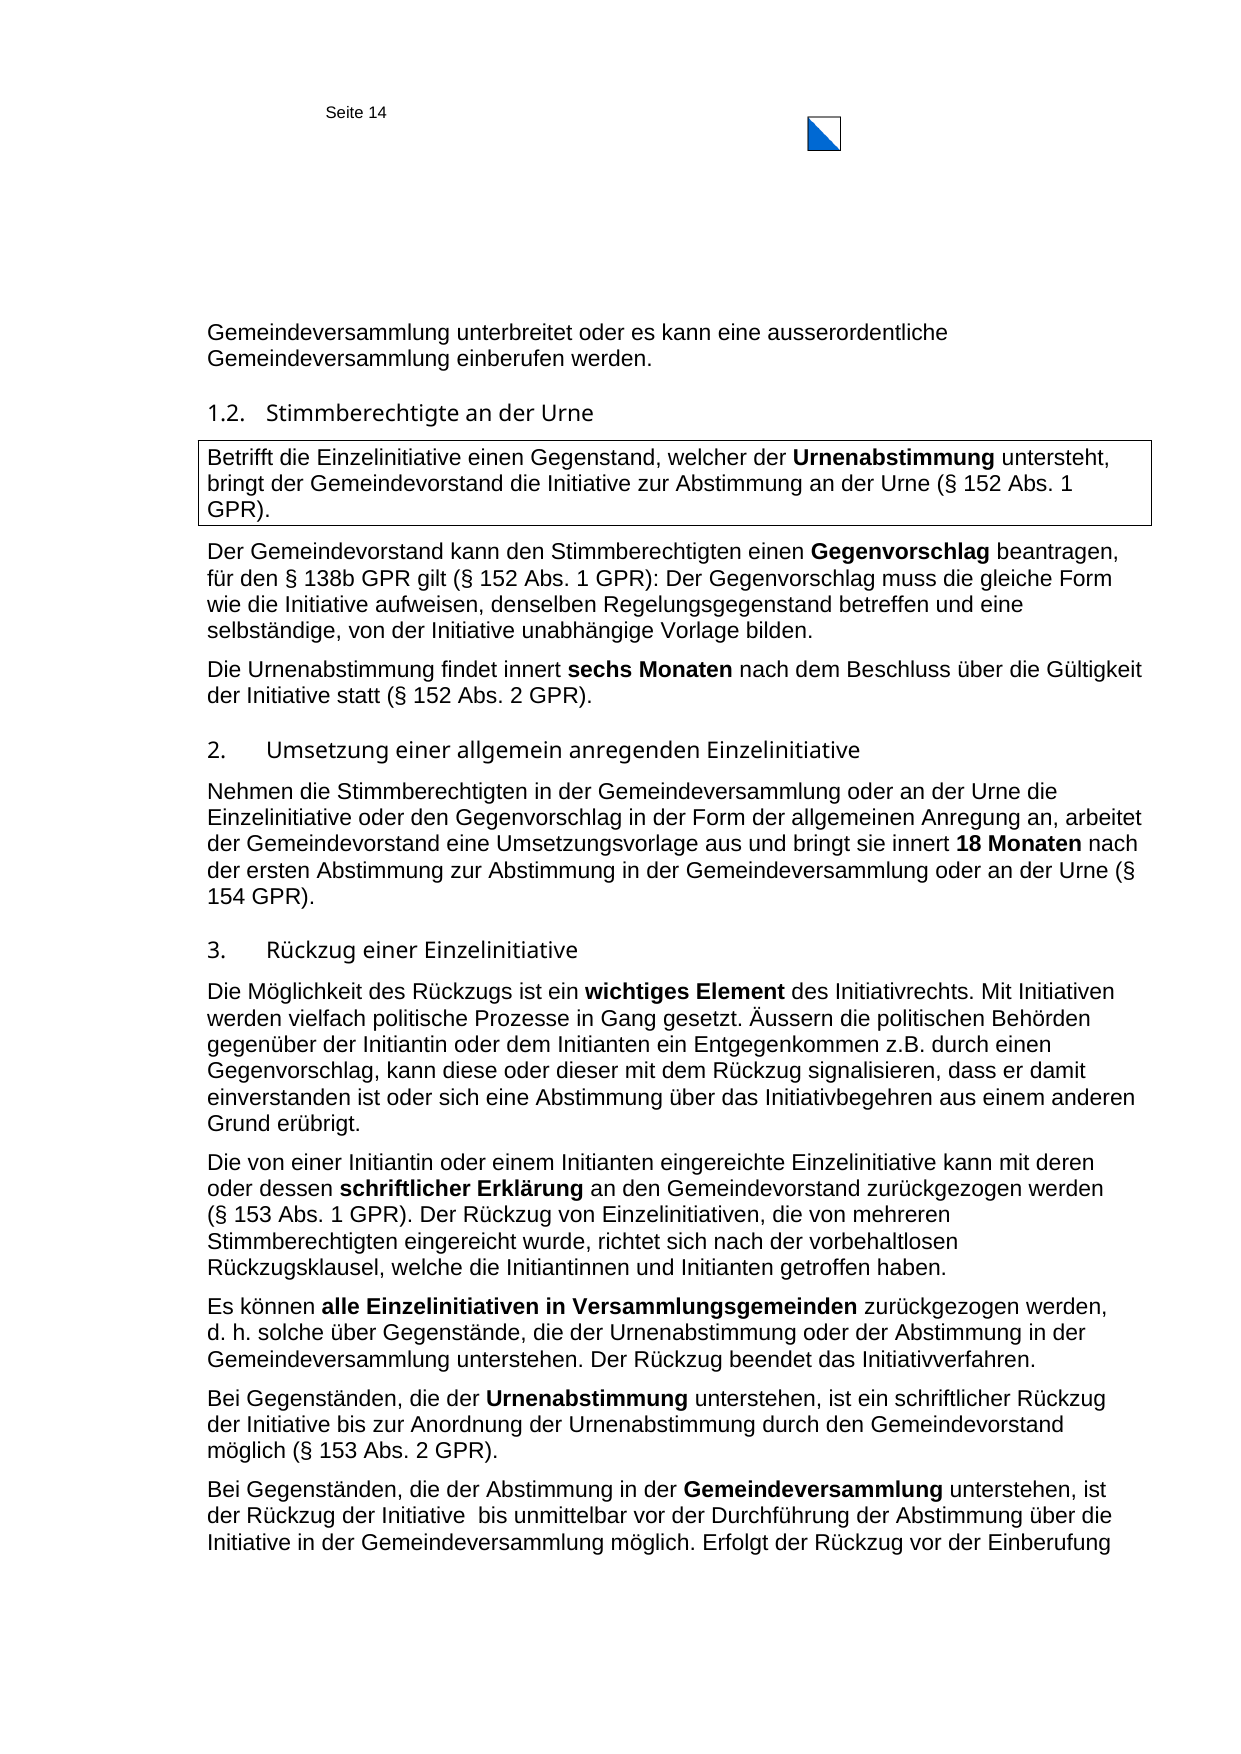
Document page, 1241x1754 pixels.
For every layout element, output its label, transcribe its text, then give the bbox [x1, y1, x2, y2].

text Rückzug einer Einzelinitiative [207, 934, 1143, 966]
text Der Gemeindevorstand kann den Stimmberechtigten einen Gegenvorschlag beantragen, für den § 138b GPR gilt (§ 152 Abs. 1 GPR): Der Gegenvorschlag muss die gleiche Form wie die Initiative aufweisen, denselben Regelungsgegenstand betreffen und eine selbständige, von der Initiative unabhängige Vorlage bilden. [207, 538, 1143, 644]
text Stimmberechtigte an der Urne [207, 397, 1143, 428]
text Die Urnenabstimmung findet innert sechs Monaten nach dem Beschluss über die Gültigkeit der Initiative statt (§ 152 Abs. 2 GPR). [207, 656, 1143, 709]
text Die Möglichkeit des Rückzugs ist ein wichtiges Element des Initiativrechts. Mit Initiativen werden vielfach politische Prozesse in Gang gesetzt. Äussern die politischen Behörden gegenüber der Initiantin oder dem Initianten ein Entgegenkommen z.B. durch einen Gegenvorschlag, kann diese oder dieser mit dem Rückzug signalisieren, dass er damit einverstanden ist oder sich eine Abstimmung über das Initiativbegehren aus einem anderen Grund erübrigt. [207, 978, 1143, 1136]
text Nehmen die Stimmberechtigten in der Gemeindeversammlung oder an der Urne die Einzelinitiative oder den Gegenvorschlag in der Form der allgemeinen Anregung an, arbeitet der Gemeindevorstand eine Umsetzungsvorlage aus und bringt sie innert 18 Monaten nach der ersten Abstimmung zur Abstimmung in der Gemeindeversammlung oder an der Urne (§ 154 GPR). [207, 778, 1143, 909]
text Bei Gegenständen, die der Urnenabstimmung unterstehen, ist ein schriftlicher Rückzug der Initiative bis zur Anordnung der Urnenabstimmung durch den Gemeindevorstand möglich (§ 153 Abs. 2 GPR). [207, 1384, 1143, 1464]
text Betrifft die Einzelinitiative einen Gegenstand, welcher der Urnenabstimmung untersteht, bringt der Gemeindevorstand die Initiative zur Abstimmung an der Urne (§ 152 Abs. 1 GPR). [199, 441, 1151, 525]
text Es können alle Einzelinitiativen in Versammlungsgemeinden zurückgezogen werden, d. h. solche über Gegenstände, die der Urnenabstimmung oder der Abstimmung in der Gemeindeversammlung unterstehen. Der Rückzug beendet das Initiativverfahren. [207, 1293, 1143, 1372]
text Die von einer Initiantin oder einem Initianten eingereichte Einzelinitiative kann mit deren oder dessen schriftlicher Erklärung an den Gemeindevorstand zurückgezogen werden (§ 153 Abs. 1 GPR). Der Rückzug von Einzelinitiativen, die von mehreren Stimmberechtigten eingereicht wurde, richtet sich nach der vorbehaltlosen Rückzugsklausel, welche die Initiantinnen und Initianten getroffen haben. [207, 1149, 1143, 1281]
picture [806, 115, 842, 152]
text Umsetzung einer allgemein anregenden Einzelinitiative [207, 734, 1143, 765]
